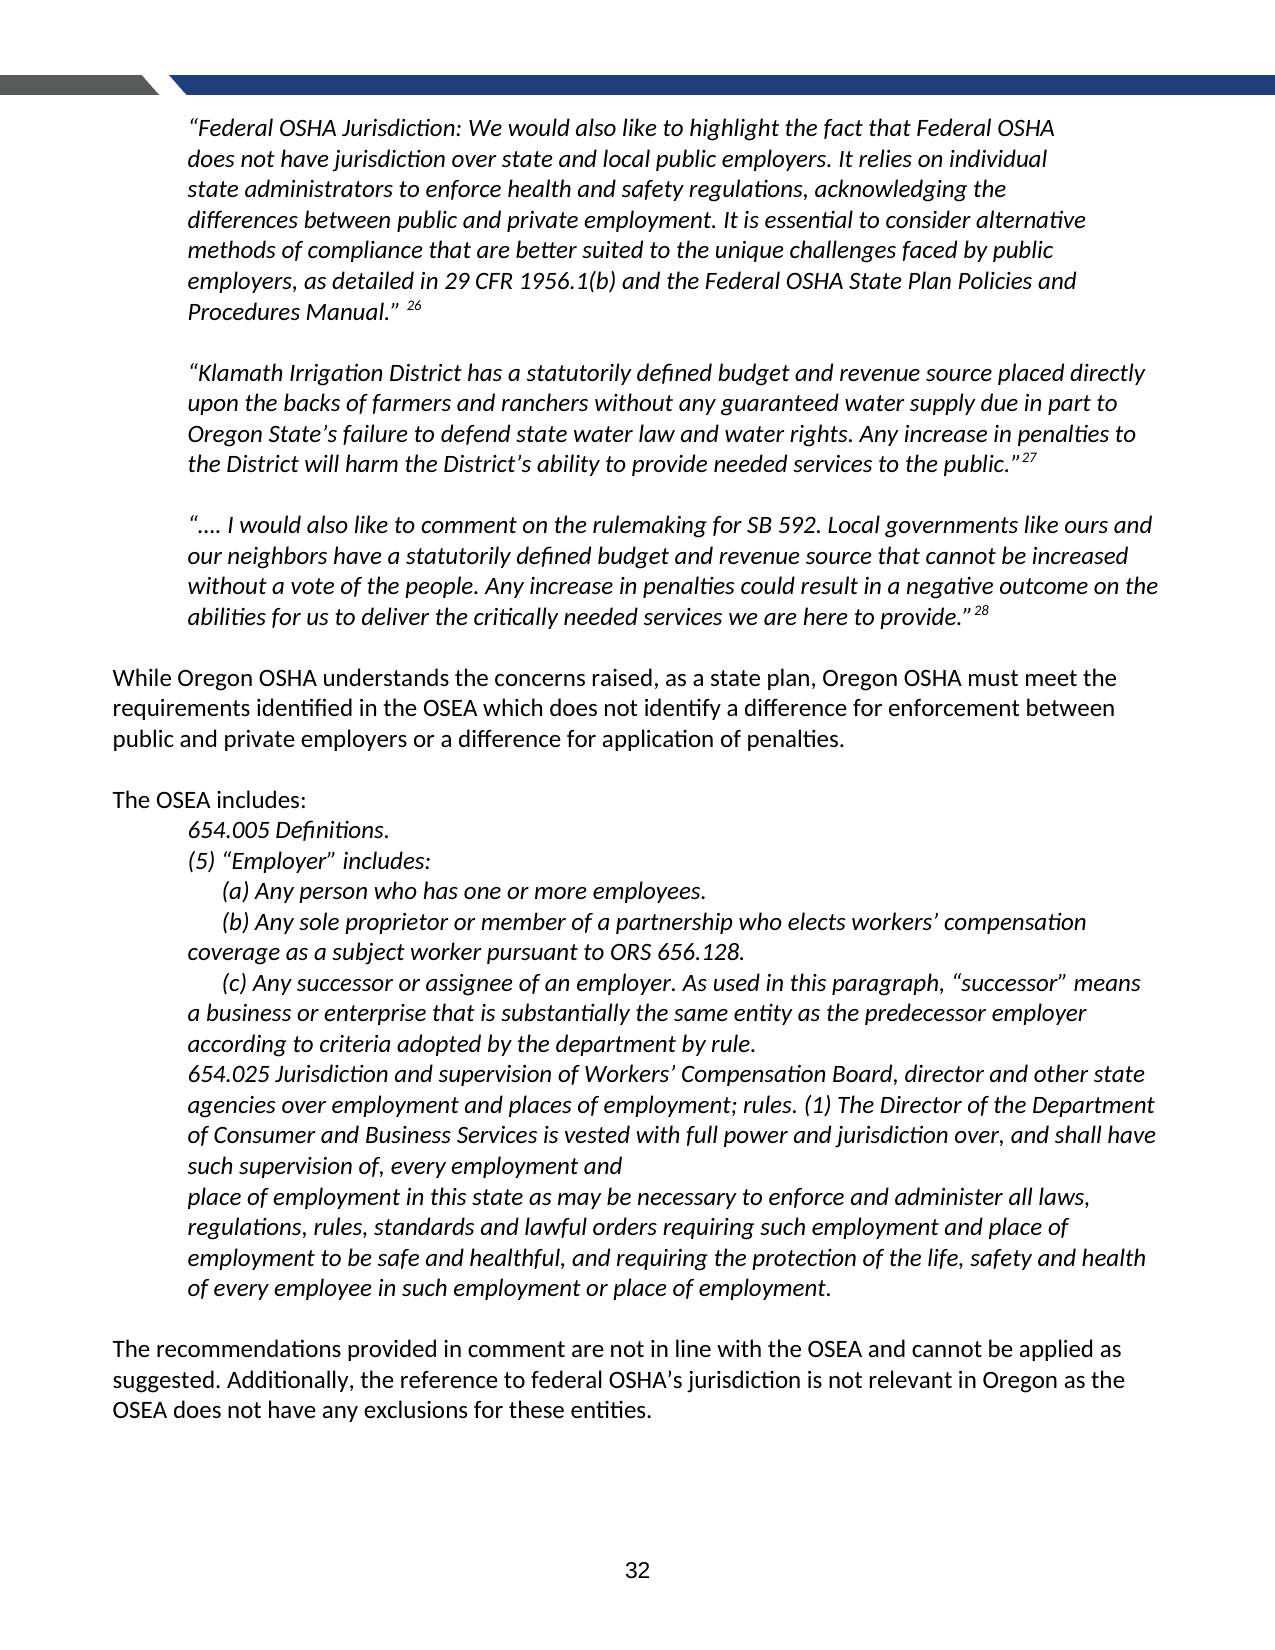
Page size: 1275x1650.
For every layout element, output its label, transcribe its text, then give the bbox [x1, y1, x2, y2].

text place of employment in this state as may be necessary to enforce and administer all laws, regulations, rules, standards and lawful orders requiring such employment and place of employment to be safe and healthful, and requiring the protection of the life, safety and health of every employee in such employment or place of employment. [187, 1181, 1162, 1303]
text “…. I would also like to comment on the rulemaking for SB 592. Local governments like ours and our neighbors have a statutorily defined budget and revenue source that cannot be increased without a vote of the people. Any increase in penalties could result in a negative outcome on the abilities for us to deliver the critically needed services we are here to provide.” [187, 509, 1162, 631]
text 654.025 Jurisdiction and supervision of Workers’ Compensation Board, director and other state agencies over employment and places of employment; rules. (1) The Director of the Department of Consumer and Business Services is vested with full power and jurisdiction over, and shall have such supervision of, every employment and [187, 1059, 1162, 1181]
text (b) Any sole proprietor or member of a partnership who elects workers’ compensation coverage as a subject worker pursuant to ORS 656.128. [187, 906, 1162, 967]
text does not have jurisdiction over state and local public employers. It relies on individual [187, 143, 1162, 173]
text (c) Any successor or assignee of an employer. As used in this paragraph, “successor” means a business or enterprise that is substantially the same entity as the predecessor employer according to criteria adopted by the department by rule. [187, 967, 1162, 1059]
text The OSEA includes: [112, 784, 1162, 814]
text “Klamath Irrigation District has a statutorily defined budget and revenue source placed directly upon the backs of farmers and ranchers without any guaranteed water supply due in part to Oregon State’s failure to defend state water law and water rights. Any increase in penalties to the District will harm the District’s ability to provide needed services to the public.” [187, 357, 1162, 479]
text While Oregon OSHA understands the concerns raised, as a state plan, Oregon OSHA must meet the requirements identified in the OSEA which does not identify a difference for enforcement between public and private employers or a difference for application of penalties. [112, 662, 1162, 753]
text (a) Any person who has one or more employees. [187, 876, 1162, 906]
text state administrators to enforce health and safety regulations, acknowledging the [187, 173, 1162, 204]
picture [0, 75, 1275, 95]
text (5) “Employer” includes: [187, 845, 1162, 876]
text 654.005 Definitions. [187, 814, 1162, 845]
text differences between public and private employment. It is essential to consider alternative methods of compliance that are better suited to the unique challenges faced by public employers, as detailed in 29 CFR 1956.1(b) and the Federal OSHA State Plan Policies and Procedures Manual.” [187, 204, 1162, 326]
text “Federal OSHA Jurisdiction: We would also like to highlight the fact that Federal OSHA [187, 112, 1162, 143]
text The recommendations provided in comment are not in line with the OSEA and cannot be applied as suggested. Additionally, the reference to federal OSHA’s jurisdiction is not relevant in Oregon as the OSEA does not have any exclusions for these entities. [112, 1333, 1162, 1425]
